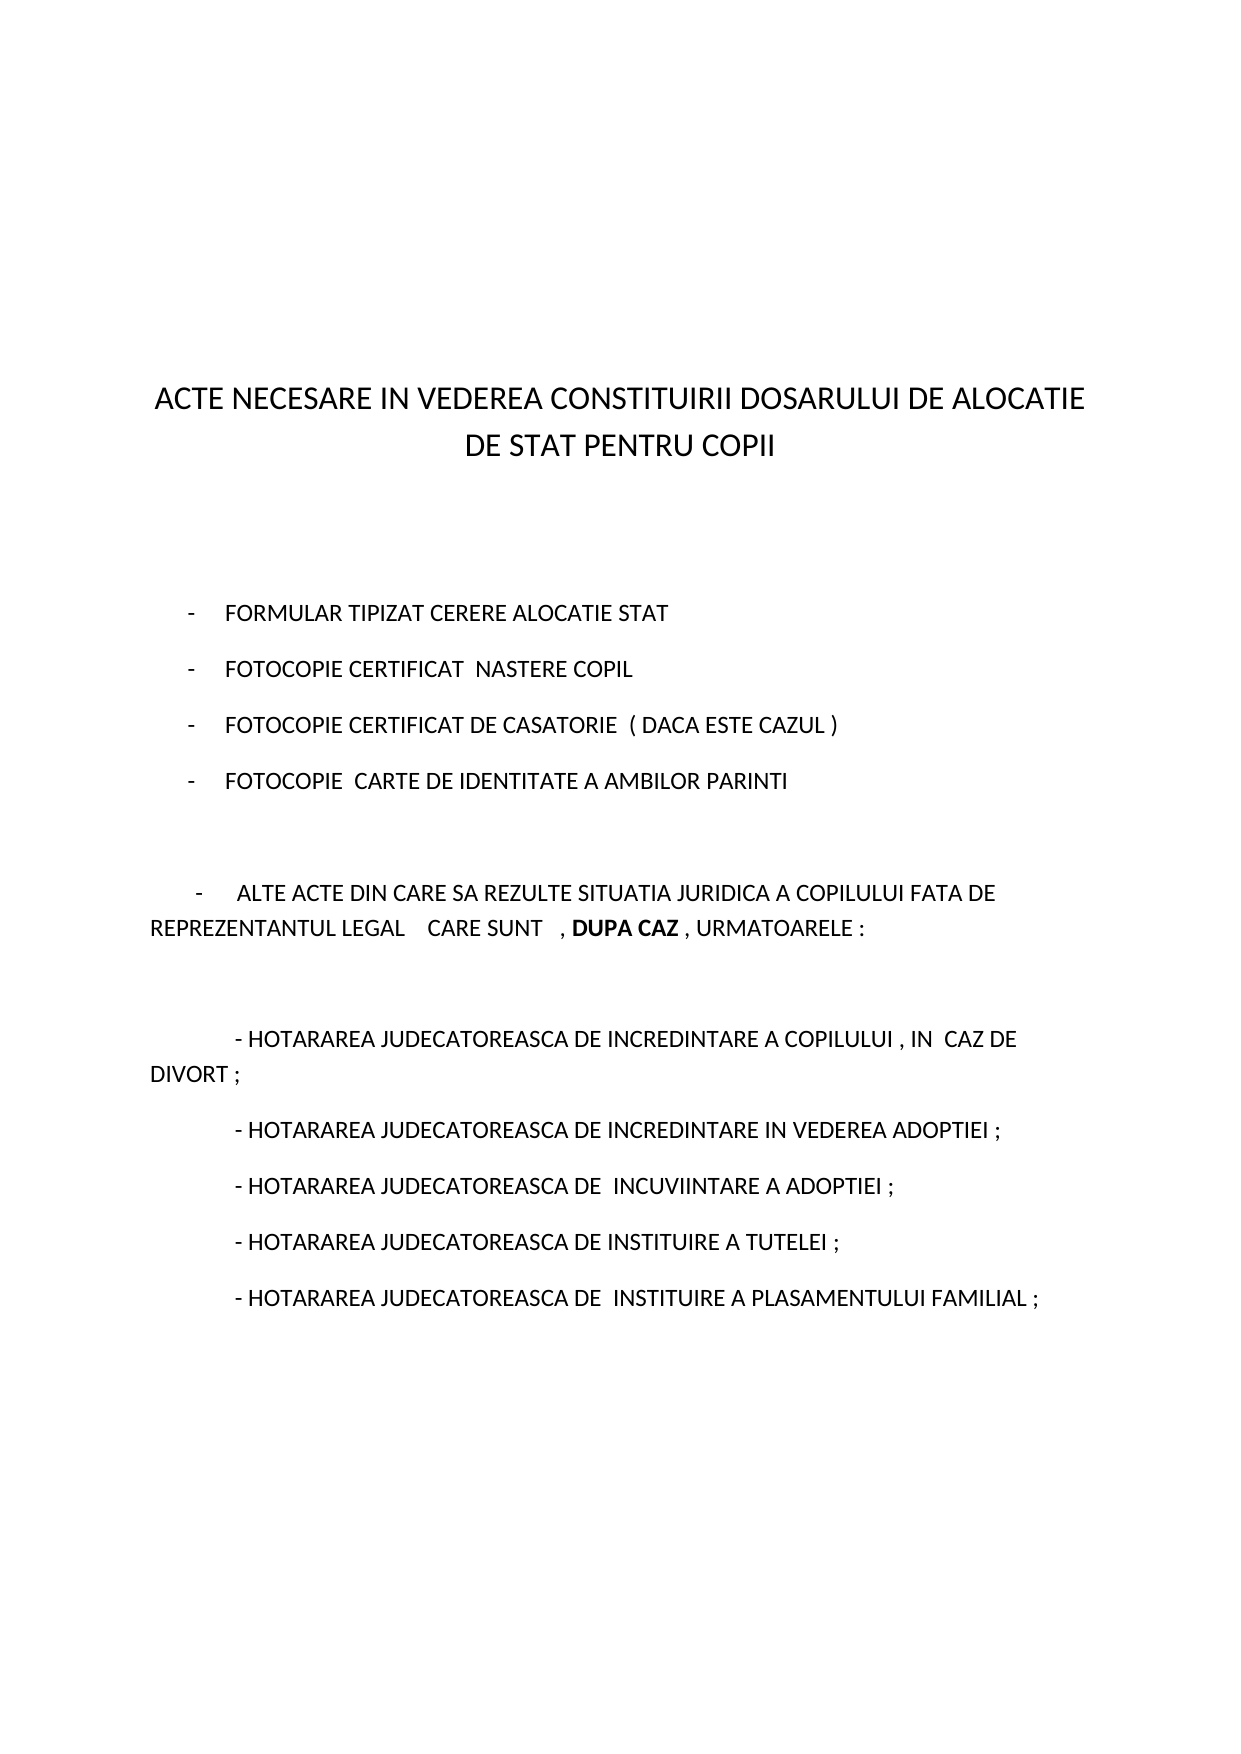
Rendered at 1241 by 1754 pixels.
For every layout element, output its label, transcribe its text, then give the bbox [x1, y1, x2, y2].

text - ALTE ACTE DIN CARE SA REZULTE SITUATIA JURIDICA A COPILULUI FATA DE REPREZENTANTUL LEGAL CARE SUNT , DUPA CAZ , URMATOARELE : [150, 877, 1090, 942]
list FORMULAR TIPIZAT CERERE ALOCATIE STAT [187, 598, 1090, 628]
text ACTE NECESARE IN VEDEREA CONSTITUIRII DOSARULUI DE ALOCATIE DE STAT PENTRU COPII [150, 377, 1090, 465]
text - HOTARAREA JUDECATOREASCA DE INCREDINTARE A COPILULUI , IN CAZ DE DIVORT ; [150, 1023, 1090, 1089]
text - HOTARAREA JUDECATOREASCA DE INCUVIINTARE A ADOPTIEI ; [150, 1170, 1090, 1201]
text - HOTARAREA JUDECATOREASCA DE INCREDINTARE IN VEDEREA ADOPTIEI ; [150, 1114, 1090, 1145]
list FOTOCOPIE CARTE DE IDENTITATE A AMBILOR PARINTI [187, 765, 1090, 796]
text - HOTARAREA JUDECATOREASCA DE INSTITUIRE A TUTELEI ; [150, 1226, 1090, 1256]
text - HOTARAREA JUDECATOREASCA DE INSTITUIRE A PLASAMENTULUI FAMILIAL ; [150, 1282, 1090, 1312]
list FOTOCOPIE CERTIFICAT DE CASATORIE ( DACA ESTE CAZUL ) [187, 709, 1090, 740]
list FOTOCOPIE CERTIFICAT NASTERE COPIL [187, 653, 1090, 684]
